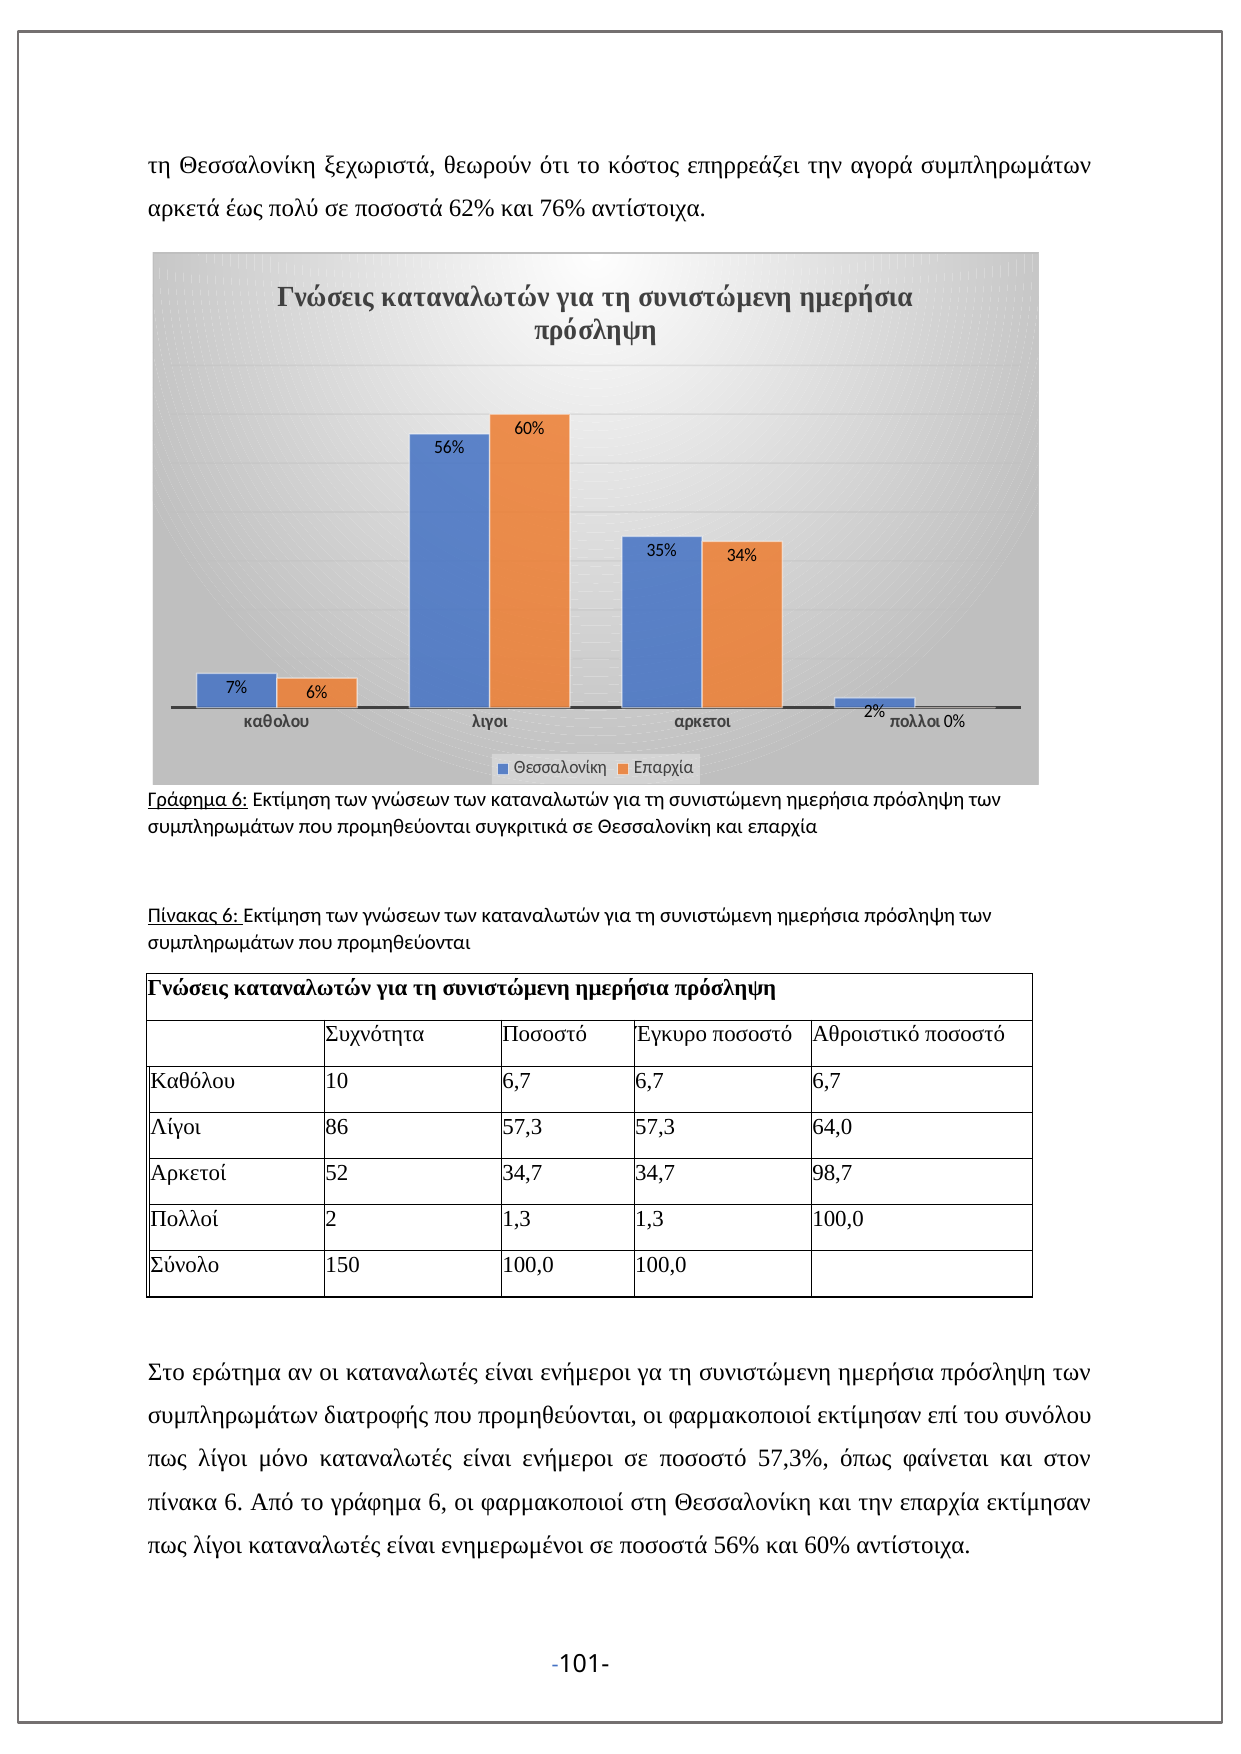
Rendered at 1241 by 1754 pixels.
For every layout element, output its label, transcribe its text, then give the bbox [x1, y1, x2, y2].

table_cell 2 [325, 1205, 501, 1250]
table_cell Συχνότητα [325, 1021, 501, 1066]
table_cell 1,3 [502, 1205, 634, 1250]
table_cell 150 [325, 1251, 501, 1296]
table_cell 34,7 [502, 1159, 634, 1204]
table_cell Καθόλου [150, 1067, 324, 1112]
text Πίνακας 6: Εκτίμηση των γνώσεων των καταναλωτών για τη συνιστώμενη ημερήσια πρόσληψη των συμπληρωμάτων που προμηθεύονται [148, 902, 1092, 955]
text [148, 150, 1092, 222]
table_cell 34,7 [635, 1159, 811, 1204]
table_cell 6,7 [502, 1067, 634, 1112]
table_cell 86 [325, 1113, 501, 1158]
text Γράφημα 6: Εκτίμηση των γνώσεων των καταναλωτών για τη συνιστώμενη ημερήσια πρόσληψη των συμπληρωμάτων που προμηθεύονται συγκριτικά σε Θεσσαλονίκη και επαρχία [148, 253, 1092, 839]
table_cell [147, 1021, 324, 1066]
table_cell Έγκυρο ποσοστό [635, 1021, 811, 1066]
table_cell 57,3 [635, 1113, 811, 1158]
table_cell 57,3 [502, 1113, 634, 1158]
table_cell Πολλοί [150, 1205, 324, 1250]
table_cell Αρκετοί [150, 1159, 324, 1204]
text Στο ερώτημα αν οι καταναλωτές είναι ενήμεροι γα τη συνιστώμενη ημερήσια πρόσληψη των συμπληρωμάτων διατροφής που προμηθεύονται, οι φαρμακοποιοί εκτίμησαν επί του συνόλου πως λίγοι μόνο καταναλωτές είναι ενήμεροι σε ποσοστό 57,3%, όπως φαίνεται και στον πίνακα 6. Από το γράφημα 6, οι φαρμακοποιοί στη Θεσσαλονίκη και την επαρχία εκτίμησαν πως λίγοι καταναλωτές είναι ενημερωμένοι σε ποσοστά 56% και 60% αντίστοιχα. [148, 1357, 1092, 1558]
table_cell Λίγοι [150, 1113, 324, 1158]
table_cell 6,7 [812, 1067, 1032, 1112]
table_cell 10 [325, 1067, 501, 1112]
table_cell Σύνολο [150, 1251, 324, 1296]
table_cell 52 [325, 1159, 501, 1204]
table_cell 1,3 [635, 1205, 811, 1250]
table_cell Ποσοστό [502, 1021, 634, 1066]
table_cell 100,0 [635, 1251, 811, 1296]
table_header Γνώσεις καταναλωτών για τη συνιστώμενη ημερήσια πρόσληψη [147, 974, 1032, 1019]
table_cell [812, 1251, 1032, 1296]
table_cell 64,0 [812, 1113, 1032, 1158]
table_cell 6,7 [635, 1067, 811, 1112]
table_cell Αθροιστικό ποσοστό [812, 1021, 1032, 1066]
table_cell 100,0 [812, 1205, 1032, 1250]
table_cell 98,7 [812, 1159, 1032, 1204]
table_cell 100,0 [502, 1251, 634, 1296]
